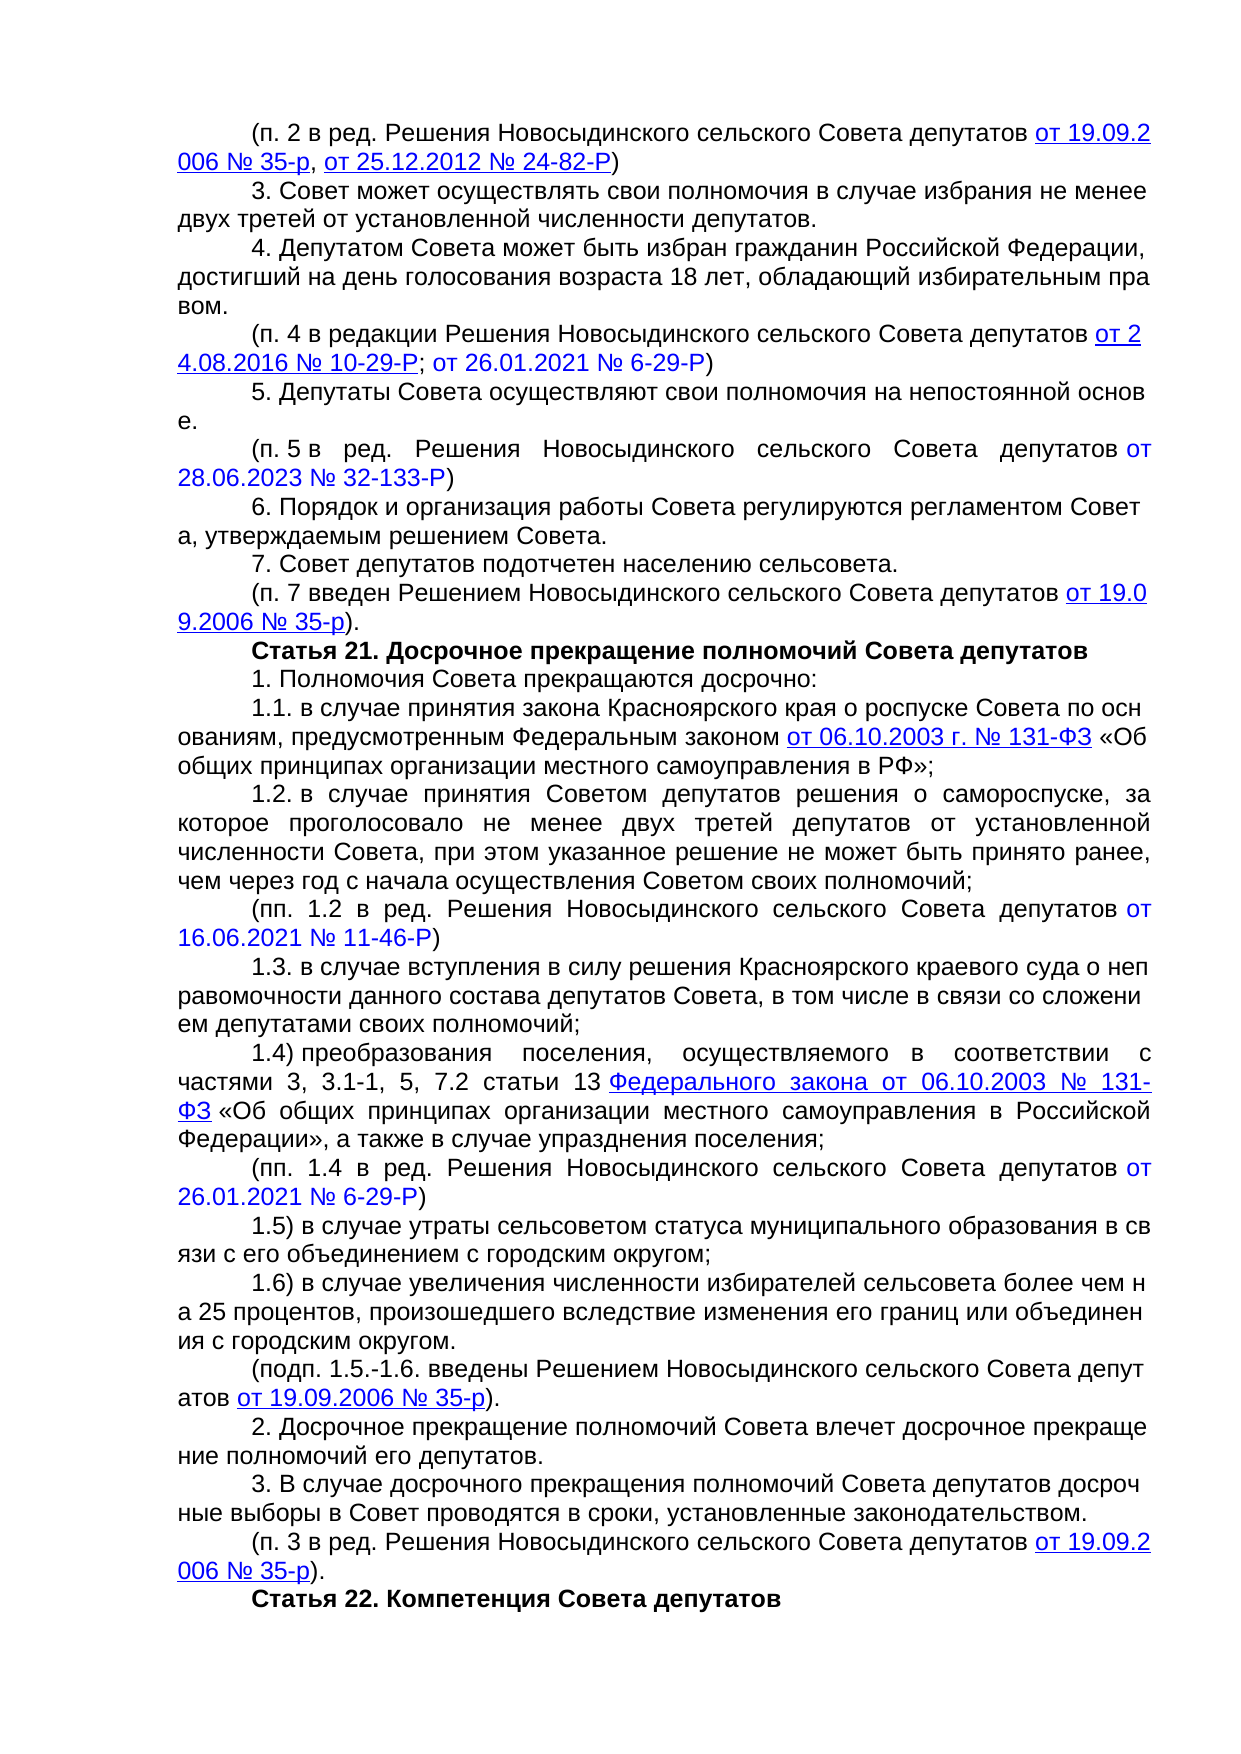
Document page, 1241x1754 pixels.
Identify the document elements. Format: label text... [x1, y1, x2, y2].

text 6. Порядок и организация работы Совета регулируются регламентом Совета, утверждаемым решением Совета. [177, 492, 1152, 549]
text Статья 22. Компетенция Совета депутатов [177, 1584, 1152, 1613]
text (пп. 1.4 в ред. Решения Новосыдинского сельского Совета депутатов от 26.01.2021 № 6-29-Р) [177, 1153, 1152, 1211]
text 1. Полномочия Совета прекращаются досрочно: [177, 664, 1152, 693]
text 1.5) в случае утраты сельсоветом статуса муниципального образования в связи с его объединением с городским округом; [177, 1211, 1152, 1268]
text 1.1. в случае принятия закона Красноярского края о роспуске Совета по основаниям, предусмотренным Федеральным законом от 06.10.2003 г. № 131-ФЗ «Об общих принципах организации местного самоуправления в РФ»; [177, 693, 1152, 779]
text 1.2. в случае принятия Советом депутатов решения о самороспуске, за которое проголосовало не менее двух третей депутатов от установленной численности Совета, при этом указанное решение не может быть принято ранее, чем через год с начала осуществления Советом своих полномочий; [177, 779, 1152, 894]
text 3. В случае досрочного прекращения полномочий Совета депутатов досрочные выборы в Совет проводятся в сроки, установленные законодательством. [177, 1469, 1152, 1527]
text 4. Депутатом Совета может быть избран гражданин Российской Федерации, достигший на день голосования возраста 18 лет, обладающий избирательным правом. [177, 233, 1152, 319]
text (пп. 1.2 в ред. Решения Новосыдинского сельского Совета депутатов от 16.06.2021 № 11-46-Р) [177, 894, 1152, 952]
text 1.4) преобразования поселения, осуществляемого в соответствии с частями 3, 3.1-1, 5, 7.2 статьи 13 Федерального закона от 06.10.2003 № 131-ФЗ «Об общих принципах организации местного самоуправления в Российской Федерации», а также в случае упразднения поселения; [177, 1038, 1152, 1153]
text (п. 2 в ред. Решения Новосыдинского сельского Совета депутатов от 19.09.2006 № 35-р, от 25.12.2012 № 24-82-Р) [177, 118, 1152, 176]
text (п. 5 в ред. Решения Новосыдинского сельского Совета депутатов от 28.06.2023 № 32-133-Р) [177, 434, 1152, 492]
text 1.6) в случае увеличения численности избирателей сельсовета более чем на 25 процентов, произошедшего вследствие изменения его границ или объединения с городским округом. [177, 1268, 1152, 1354]
text 7. Совет депутатов подотчетен населению сельсовета. [177, 549, 1152, 578]
text (п. 7 введен Решением Новосыдинского сельского Совета депутатов от 19.09.2006 № 35-р). [177, 578, 1152, 636]
text 1.3. в случае вступления в силу решения Красноярского краевого суда о неправомочности данного состава депутатов Совета, в том числе в связи со сложением депутатами своих полномочий; [177, 952, 1152, 1038]
text 2. Досрочное прекращение полномочий Совета влечет досрочное прекращение полномочий его депутатов. [177, 1412, 1152, 1469]
text Статья 21. Досрочное прекращение полномочий Совета депутатов [177, 636, 1152, 664]
text 5. Депутаты Совета осуществляют свои полномочия на непостоянной основе. [177, 377, 1152, 434]
text 3. Совет может осуществлять свои полномочия в случае избрания не менее двух третей от установленной численности депутатов. [177, 176, 1152, 233]
text (подп. 1.5.-1.6. введены Решением Новосыдинского сельского Совета депутатов от 19.09.2006 № 35-р). [177, 1354, 1152, 1412]
text (п. 3 в ред. Решения Новосыдинского сельского Совета депутатов от 19.09.2006 № 35-р). [177, 1527, 1152, 1584]
text (п. 4 в редакции Решения Новосыдинского сельского Совета депутатов от 24.08.2016 № 10-29-Р; от 26.01.2021 № 6-29-Р) [177, 319, 1152, 377]
